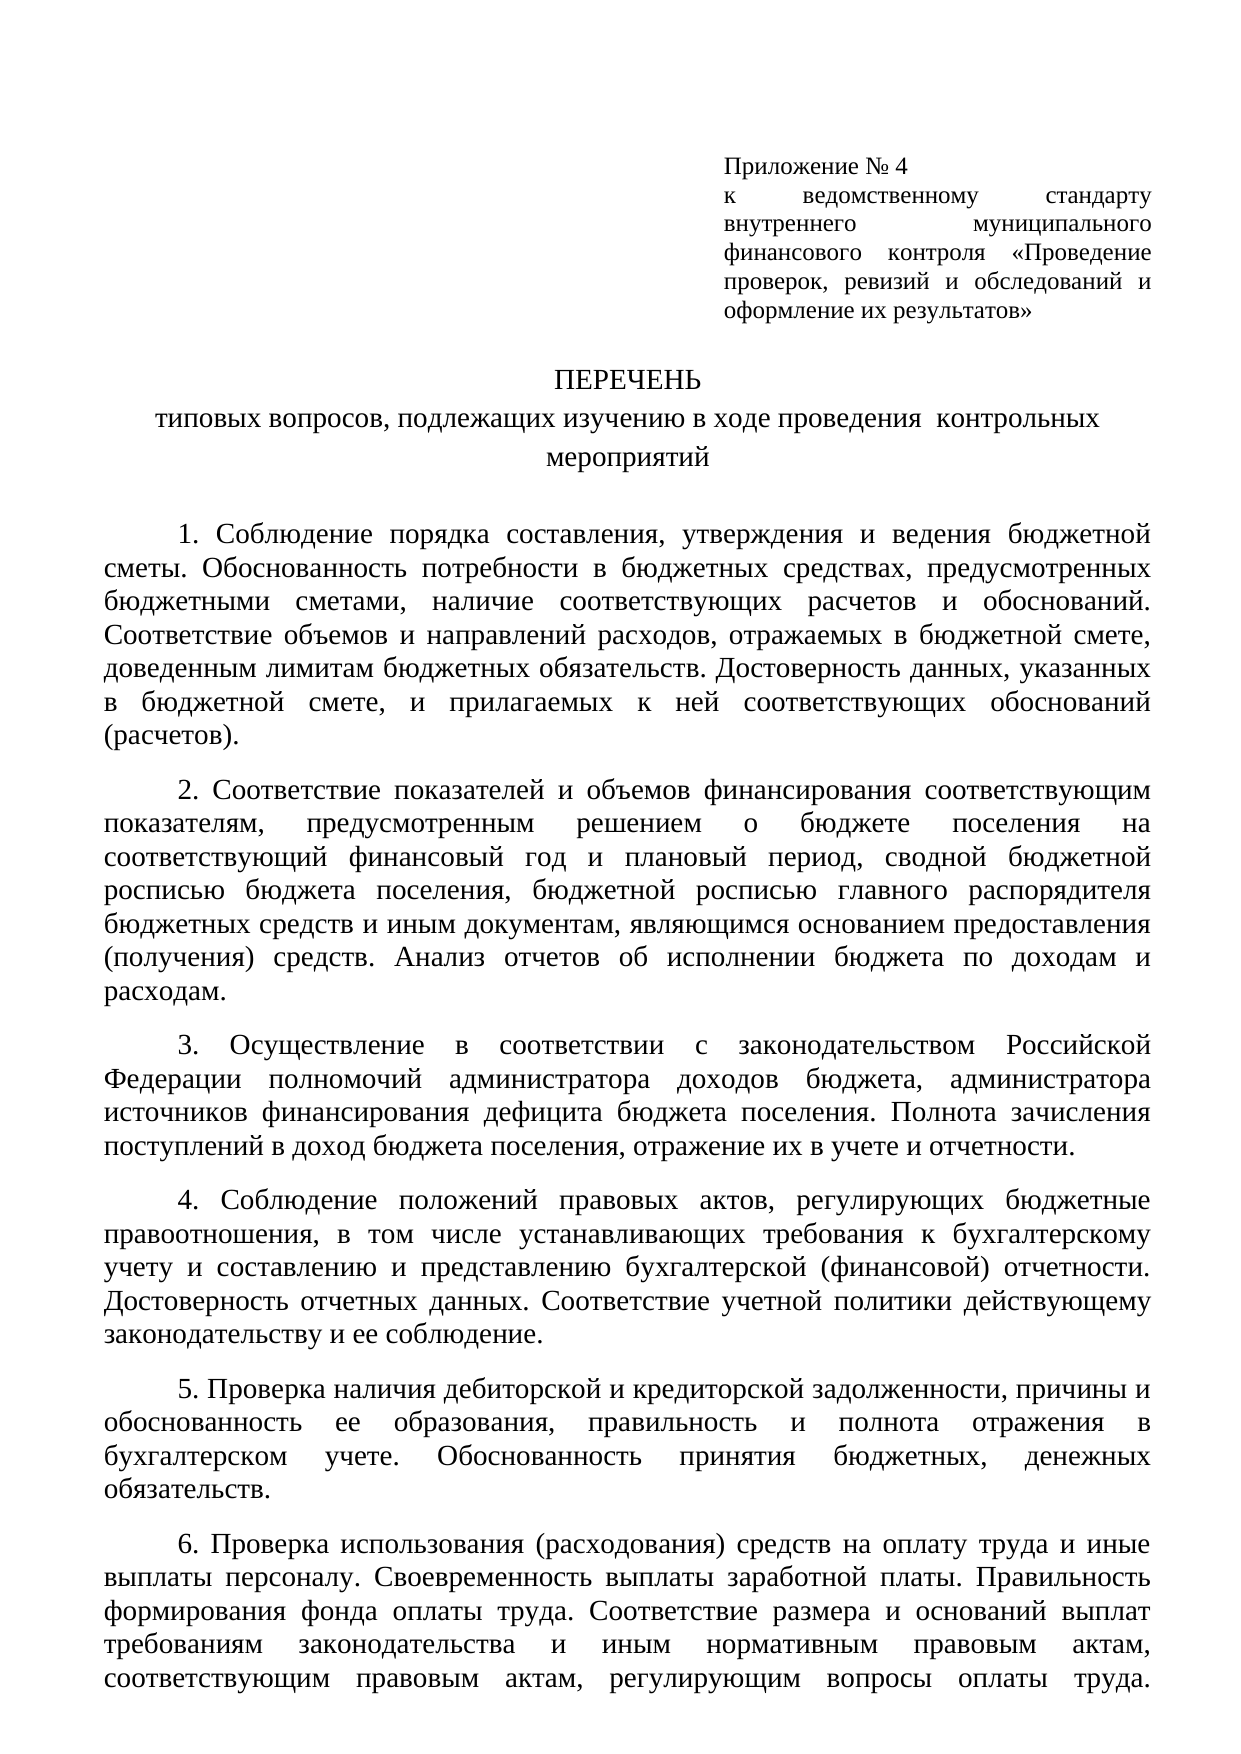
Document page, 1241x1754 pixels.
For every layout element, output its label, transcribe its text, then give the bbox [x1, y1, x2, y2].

text ПЕРЕЧЕНЬ [103, 362, 1152, 396]
text 4. Соблюдение положений правовых актов, регулирующих бюджетные правоотношения, в том числе устанавливающих требования к бухгалтерскому учету и составлению и представлению бухгалтерской (финансовой) отчетности. Достоверность отчетных данных. Соответствие учетной политики действующему законодательству и ее соблюдение. [103, 1182, 1152, 1350]
text 2. Соответствие показателей и объемов финансирования соответствующим показателям, предусмотренным решением о бюджете поселения на соответствующий финансовый год и плановый период, сводной бюджетной росписью бюджета поселения, бюджетной росписью главного распорядителя бюджетных средств и иным документам, являющимся основанием предоставления (получения) средств. Анализ отчетов об исполнении бюджета по доходам и расходам. [103, 772, 1152, 1007]
text 3. Осуществление в соответствии с законодательством Российской Федерации полномочий администратора доходов бюджета, администратора источников финансирования дефицита бюджета поселения. Полнота зачисления поступлений в доход бюджета поселения, отражение их в учете и отчетности. [103, 1027, 1152, 1162]
text 1. Соблюдение порядка составления, утверждения и ведения бюджетной сметы. Обоснованность потребности в бюджетных средствах, предусмотренных бюджетными сметами, наличие соответствующих расчетов и обоснований. Соответствие объемов и направлений расходов, отражаемых в бюджетной смете, доведенным лимитам бюджетных обязательств. Достоверность данных, указанных в бюджетной смете, и прилагаемых к ней соответствующих обоснований (расчетов). [103, 516, 1152, 751]
text к ведомственному стандарту внутреннего муниципального финансового контроля «Проведение проверок, ревизий и обследований и оформление их результатов» [724, 180, 1152, 323]
text типовых вопросов, подлежащих изучению в ходе проведения контрольных мероприятий [103, 401, 1152, 473]
text 5. Проверка наличия дебиторской и кредиторской задолженности, причины и обоснованность ее образования, правильность и полнота отражения в бухгалтерском учете. Обоснованность принятия бюджетных, денежных обязательств. [103, 1371, 1152, 1505]
text Приложение № 4 [724, 151, 1152, 180]
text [103, 1526, 1152, 1694]
